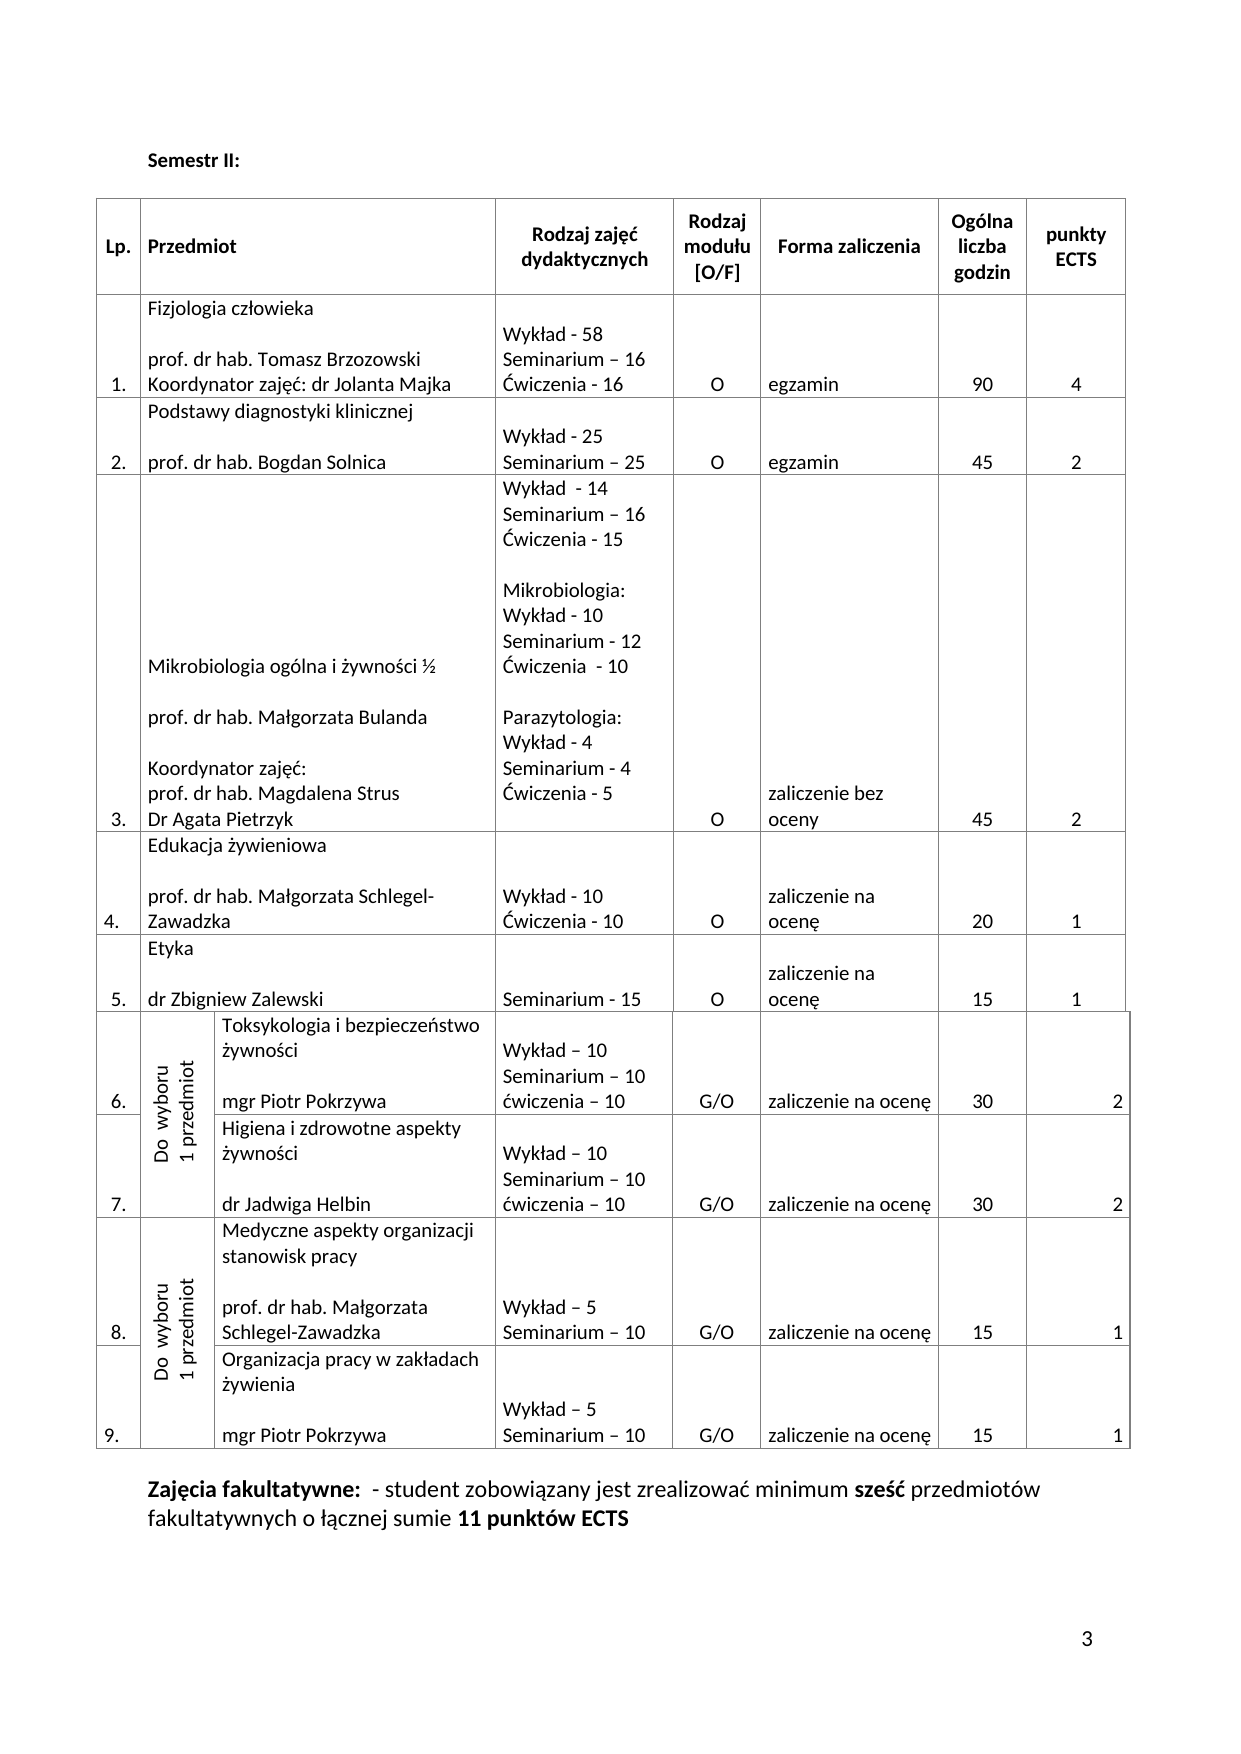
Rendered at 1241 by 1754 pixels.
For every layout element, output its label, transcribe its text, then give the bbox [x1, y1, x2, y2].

table_cell Mikrobiologia ogólna i żywności ½ prof. dr hab. Małgorzata Bulanda Koordynator zajęć: prof. dr hab. Magdalena Strus Dr Agata Pietrzyk [141, 475, 495, 831]
table_cell 2 [1027, 1012, 1129, 1114]
table_cell Medyczne aspekty organizacji stanowisk pracy prof. dr hab. Małgorzata Schlegel-Zawadzka [215, 1218, 495, 1345]
table_cell 45 [939, 398, 1026, 474]
table_cell G/O [673, 1115, 760, 1217]
table_cell Podstawy diagnostyki klinicznej prof. dr hab. Bogdan Solnica [141, 398, 495, 474]
table_cell zaliczenie na ocenę [761, 1012, 938, 1114]
text Zajęcia fakultatywne: - student zobowiązany jest zrealizować minimum sześć przedmiotów fakultatywnych o łącznej sumie 11 punktów ECTS [148, 1474, 1093, 1532]
table_header Rodzaj modułu [O/F] [674, 199, 760, 294]
table_cell G/O [673, 1346, 760, 1447]
table_cell egzamin [761, 398, 938, 474]
table_cell Organizacja pracy w zakładach żywienia mgr Piotr Pokrzywa [215, 1346, 495, 1447]
table_header Ogólna liczba godzin [939, 199, 1026, 294]
table_header Forma zaliczenia [761, 199, 938, 294]
table_cell G/O [673, 1218, 760, 1345]
table_cell Wykład - 25 Seminarium – 25 [496, 398, 673, 474]
table_cell zaliczenie na ocenę [761, 1346, 938, 1447]
table_cell O [674, 832, 760, 934]
table_cell 7. [97, 1115, 140, 1217]
table_cell Wykład - 58 Seminarium – 16 Ćwiczenia - 16 [496, 295, 673, 397]
table_cell zaliczenie na ocenę [761, 935, 938, 1011]
table_cell 8. [97, 1218, 140, 1345]
table_header punkty ECTS [1027, 199, 1125, 294]
table_cell 9. [97, 1346, 140, 1447]
table_cell 1 [1027, 832, 1125, 934]
table_header Lp. [97, 199, 140, 294]
table_cell zaliczenie na ocenę [761, 832, 938, 934]
table_cell O [674, 935, 760, 1011]
table_cell 4. [97, 832, 140, 934]
table_cell zaliczenie na ocenę [761, 1115, 938, 1217]
table_cell O [674, 398, 760, 474]
table_cell 15 [939, 935, 1026, 1011]
table_cell Etyka dr Zbigniew Zalewski [141, 935, 495, 1011]
table_cell 90 [939, 295, 1026, 397]
table_cell 4 [1027, 295, 1125, 397]
table_cell Wykład - 10 Ćwiczenia - 10 [496, 832, 673, 934]
table_cell Wykład – 5 Seminarium – 10 [496, 1346, 672, 1447]
table_header Rodzaj zajęć dydaktycznych [496, 199, 673, 294]
text Semestr II: [148, 148, 1093, 173]
table_cell 2. [97, 398, 140, 474]
table_cell 1 [1027, 935, 1125, 1011]
table_cell 2 [1027, 475, 1125, 831]
table_cell 3. [97, 475, 140, 831]
table_header Przedmiot [141, 199, 495, 294]
table_cell 5. [97, 935, 140, 1011]
table_cell Do wyboru 1 przedmiot [141, 1218, 214, 1447]
table_cell 1. [97, 295, 140, 397]
table_cell Do wyboru 1 przedmiot [141, 1012, 214, 1217]
table_cell Higiena i zdrowotne aspekty żywności dr Jadwiga Helbin [215, 1115, 495, 1217]
table_cell 1 [1027, 1218, 1129, 1345]
table_cell 45 [939, 475, 1026, 831]
table_cell 2 [1027, 1115, 1129, 1217]
table_cell 20 [939, 832, 1026, 934]
table_cell Wykład – 5 Seminarium – 10 [496, 1218, 672, 1345]
table_cell Fizjologia człowieka prof. dr hab. Tomasz Brzozowski Koordynator zajęć: dr Jolanta Majka [141, 295, 495, 397]
table_cell G/O [673, 1012, 760, 1114]
table_cell Wykład - 14 Seminarium – 16 Ćwiczenia - 15 Mikrobiologia: Wykład - 10 Seminarium - 12 Ćwiczenia - 10 Parazytologia: Wykład - 4 Seminarium - 4 Ćwiczenia - 5 [496, 475, 673, 831]
table_cell zaliczenie na ocenę [761, 1218, 938, 1345]
table_cell O [674, 295, 760, 397]
table_cell zaliczenie bez oceny [761, 475, 938, 831]
table_cell Seminarium - 15 [496, 935, 673, 1011]
table_cell 15 [939, 1346, 1026, 1447]
table_cell Wykład – 10 Seminarium – 10 ćwiczenia – 10 [496, 1012, 672, 1114]
table_cell 15 [939, 1218, 1026, 1345]
table_cell Toksykologia i bezpieczeństwo żywności mgr Piotr Pokrzywa [215, 1012, 495, 1114]
table_cell Edukacja żywieniowa prof. dr hab. Małgorzata Schlegel-Zawadzka [141, 832, 495, 934]
table_cell 1 [1027, 1346, 1129, 1447]
table_cell 2 [1027, 398, 1125, 474]
table_cell 30 [939, 1012, 1026, 1114]
table_cell Wykład – 10 Seminarium – 10 ćwiczenia – 10 [496, 1115, 672, 1217]
table_cell 30 [939, 1115, 1026, 1217]
table_cell O [674, 475, 760, 831]
table_cell egzamin [761, 295, 938, 397]
table_cell 6. [97, 1012, 140, 1114]
